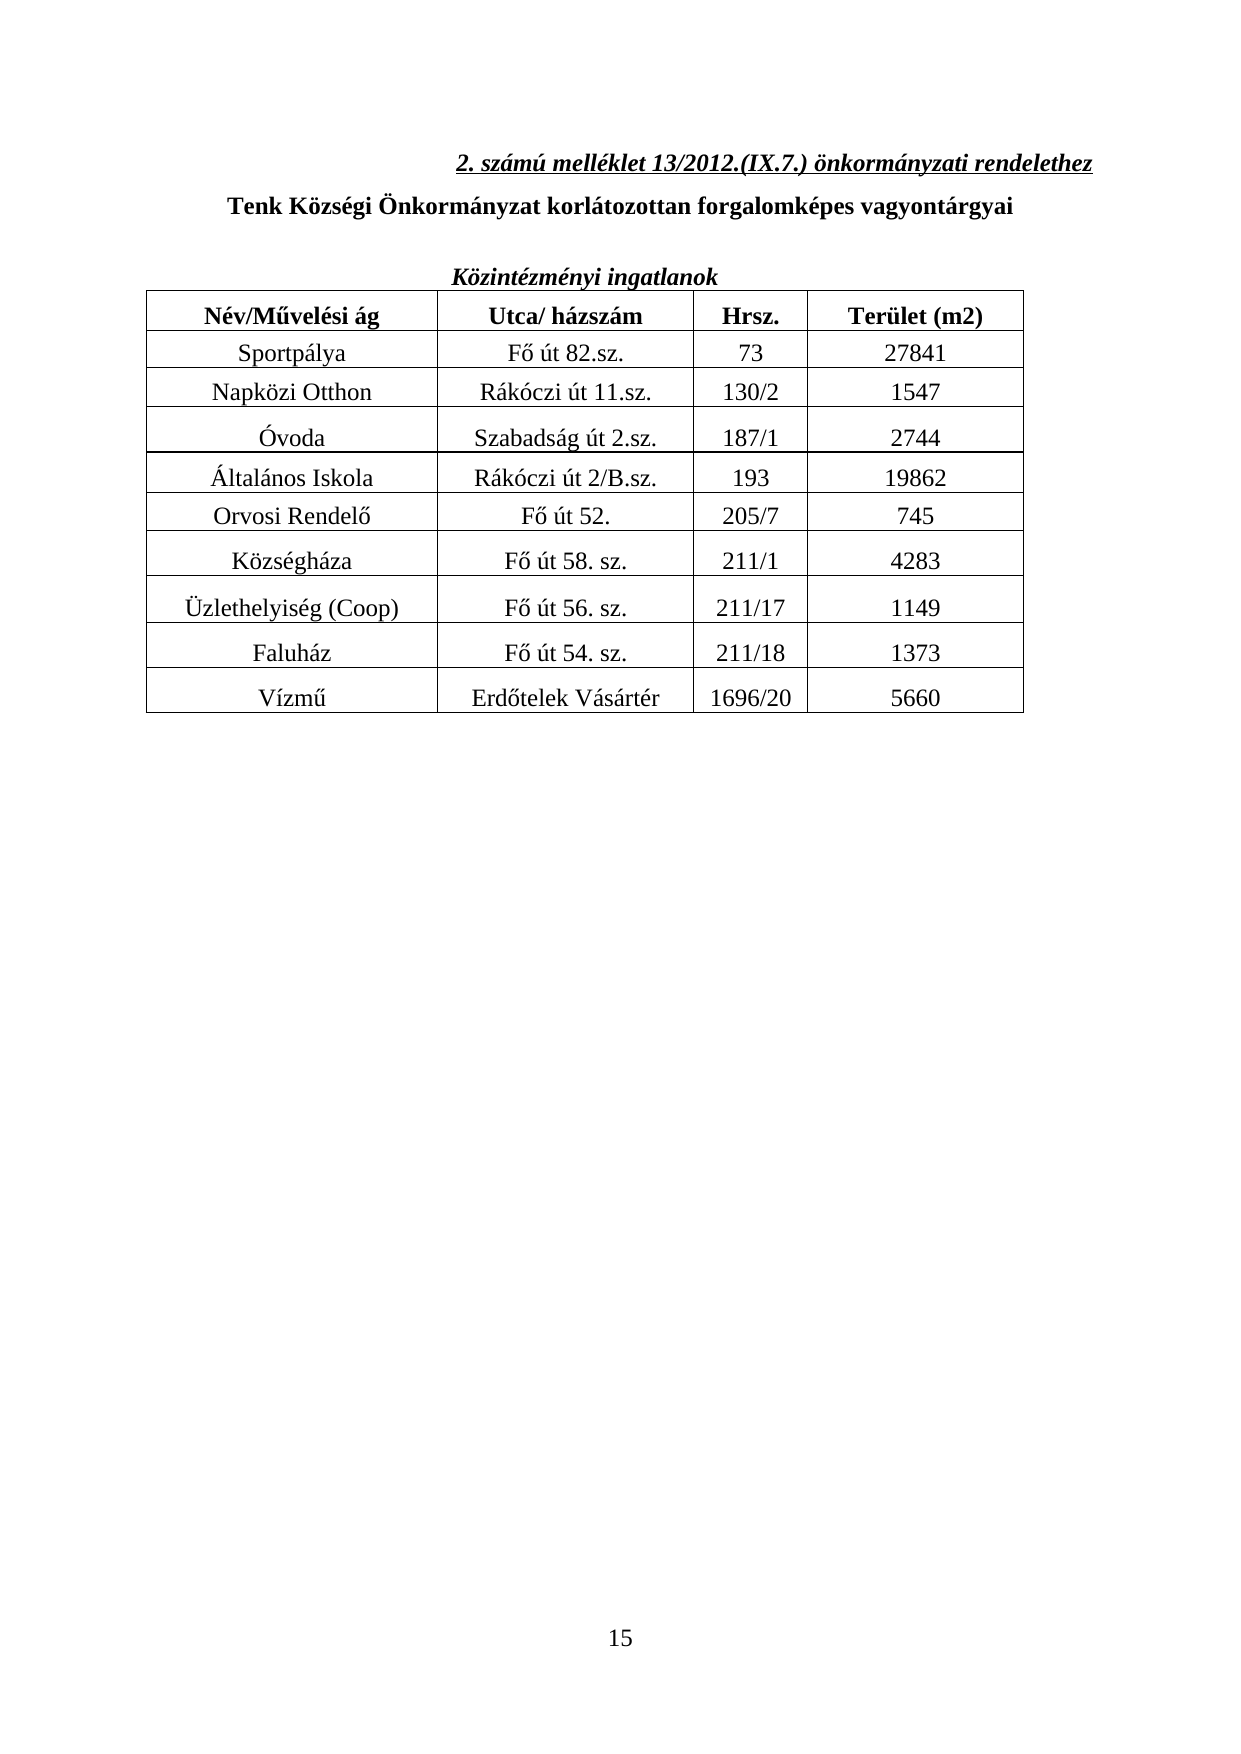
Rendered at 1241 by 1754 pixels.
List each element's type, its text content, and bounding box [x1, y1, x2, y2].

table_cell Utca/ házszám [438, 291, 693, 329]
table_cell Üzlethelyiség (Coop) [147, 576, 437, 622]
text Tenk Községi Önkormányzat korlátozottan forgalomképes vagyontárgyai [148, 191, 1093, 219]
table_cell Sportpálya [147, 331, 437, 367]
table_cell 27841 [808, 331, 1023, 367]
table_header Közintézményi ingatlanok [146, 248, 1023, 290]
list 2. számú melléklet 13/2012.(IX.7.) önkormányzati rendelethez [148, 148, 1093, 176]
table_cell 211/1 [694, 531, 807, 575]
table_cell Rákóczi út 11.sz. [438, 368, 693, 406]
table_cell Faluház [147, 623, 437, 667]
table_cell 1547 [808, 368, 1023, 406]
table_cell 211/18 [694, 623, 807, 667]
table_cell Általános Iskola [147, 453, 437, 492]
table_cell 2744 [808, 407, 1023, 451]
table_cell 130/2 [694, 368, 807, 406]
table_cell Orvosi Rendelő [147, 493, 437, 529]
table_cell 211/17 [694, 576, 807, 622]
table_cell Szabadság út 2.sz. [438, 407, 693, 451]
table_cell 187/1 [694, 407, 807, 451]
table_cell 193 [694, 453, 807, 492]
table_cell Rákóczi út 2/B.sz. [438, 453, 693, 492]
table_cell Fő út 58. sz. [438, 531, 693, 575]
table_cell Vízmű [147, 668, 437, 712]
table_cell Fő út 56. sz. [438, 576, 693, 622]
table_cell 73 [694, 331, 807, 367]
table_cell 1373 [808, 623, 1023, 667]
table_cell Név/Művelési ág [147, 291, 437, 329]
table_cell 19862 [808, 453, 1023, 492]
table_cell Terület (m2) [808, 291, 1023, 329]
table_cell Hrsz. [694, 291, 807, 329]
table_cell Erdőtelek Vásártér [438, 668, 693, 712]
table_cell 4283 [808, 531, 1023, 575]
table_cell Fő út 52. [438, 493, 693, 529]
table_cell Napközi Otthon [147, 368, 437, 406]
table_cell 1696/20 [694, 668, 807, 712]
table_cell 205/7 [694, 493, 807, 529]
table_cell 5660 [808, 668, 1023, 712]
table_cell Községháza [147, 531, 437, 575]
table_cell 745 [808, 493, 1023, 529]
table_cell Fő út 54. sz. [438, 623, 693, 667]
table_cell Fő út 82.sz. [438, 331, 693, 367]
table_cell 1149 [808, 576, 1023, 622]
table_cell Óvoda [147, 407, 437, 451]
